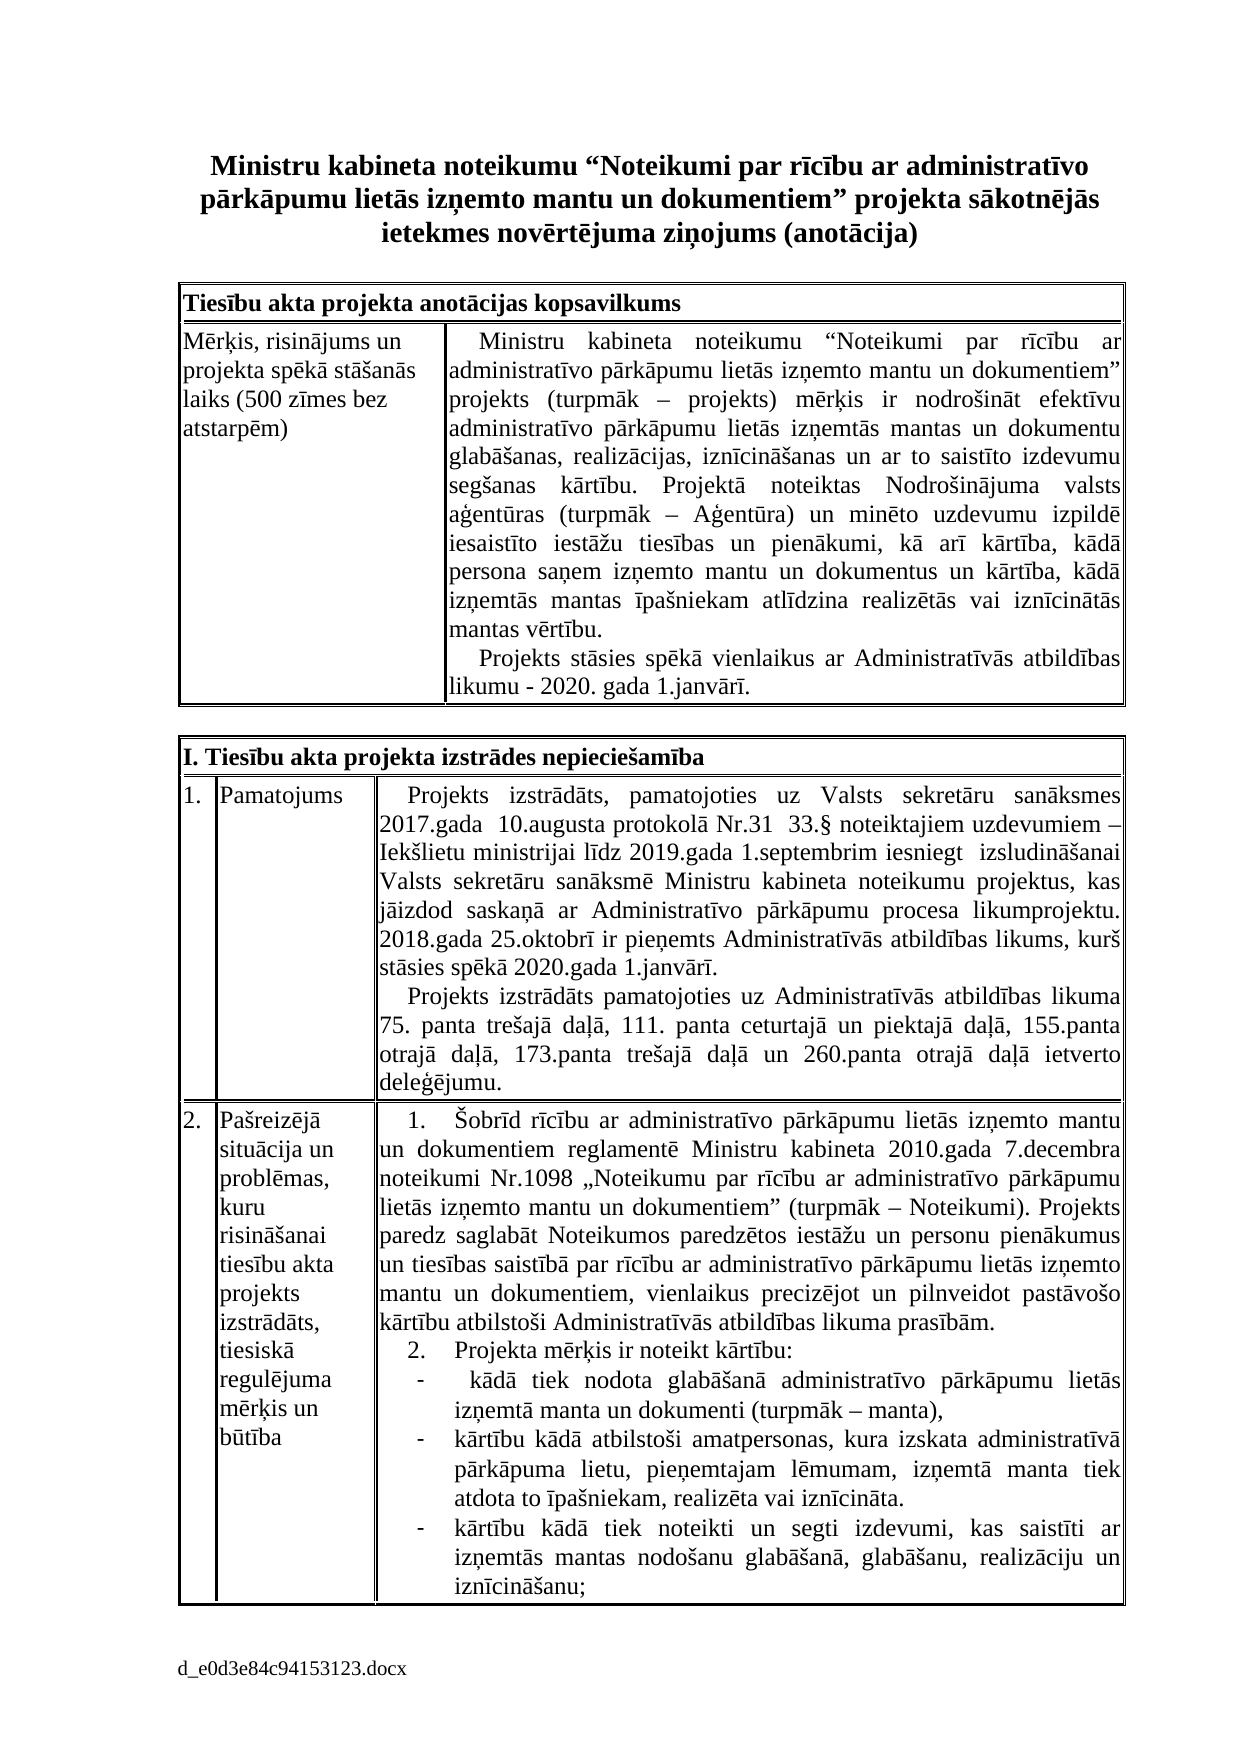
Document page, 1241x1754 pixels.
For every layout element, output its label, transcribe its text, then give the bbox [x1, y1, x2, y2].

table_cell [376, 1099, 1123, 1603]
table_cell Ministru kabineta noteikumu “Noteikumi par rīcību ar administratīvo pārkāpumu lietās izņemto mantu un dokumentiem” projekts (turpmāk – projekts) mērķis ir nodrošināt efektīvu administratīvo pārkāpumu lietās izņemtās mantas un dokumentu glabāšanas, realizācijas, iznīcināšanas un ar to saistīto izdevumu segšanas kārtību. Projektā noteiktas Nodrošinājuma valsts aģentūras (turpmāk – Aģentūra) un minēto uzdevumu izpildē iesaistīto iestāžu tiesības un pienākumi, kā arī kārtība, kādā persona saņem izņemto mantu un dokumentus un kārtība, kādā izņemtās mantas īpašniekam atlīdzina realizētās vai iznīcinātās mantas vērtību. Projekts stāsies spēkā vienlaikus ar Administratīvās atbildības likumu - 2020. gada 1.janvārī. [445, 320, 1123, 703]
table_cell 2. [181, 1099, 216, 1603]
table_cell 1. [181, 774, 215, 1099]
table_cell Pamatojums [218, 777, 374, 1099]
table_header I. Tiesību akta projekta izstrādes nepieciešamība [181, 739, 1123, 773]
text Ministru kabineta noteikumu “Noteikumi par rīcību ar administratīvo pārkāpumu lietās izņemto mantu un dokumentiem” projekta sākotnējās ietekmes novērtējuma ziņojums (anotācija) [177, 148, 1122, 248]
table_cell Projekts izstrādāts, pamatojoties uz Valsts sekretāru sanāksmes 2017.gada 10.augusta protokolā Nr.31 33.§ noteiktajiem uzdevumiem – Iekšlietu ministrijai līdz 2019.gada 1.septembrim iesniegt izsludināšanai Valsts sekretāru sanāksmē Ministru kabineta noteikumu projektus, kas jāizdod saskaņā ar Administratīvo pārkāpumu procesa likumprojektu. 2018.gada 25.oktobrī ir pieņemts Administratīvās atbildības likums, kurš stāsies spēkā 2020.gada 1.janvārī. Projekts izstrādāts pamatojoties uz Administratīvās atbildības likuma 75. panta trešajā daļā, 111. panta ceturtajā un piektajā daļā, 155.panta otrajā daļā, 173.panta trešajā daļā un 260.panta otrajā daļā ietverto deleģējumu. [378, 774, 1123, 1099]
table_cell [216, 1099, 376, 1603]
table_header Tiesību akta projekta anotācijas kopsavilkums [181, 285, 1123, 320]
table_cell Mērķis, risinājums un projekta spēkā stāšanās laiks (500 zīmes bez atstarpēm) [181, 320, 445, 703]
